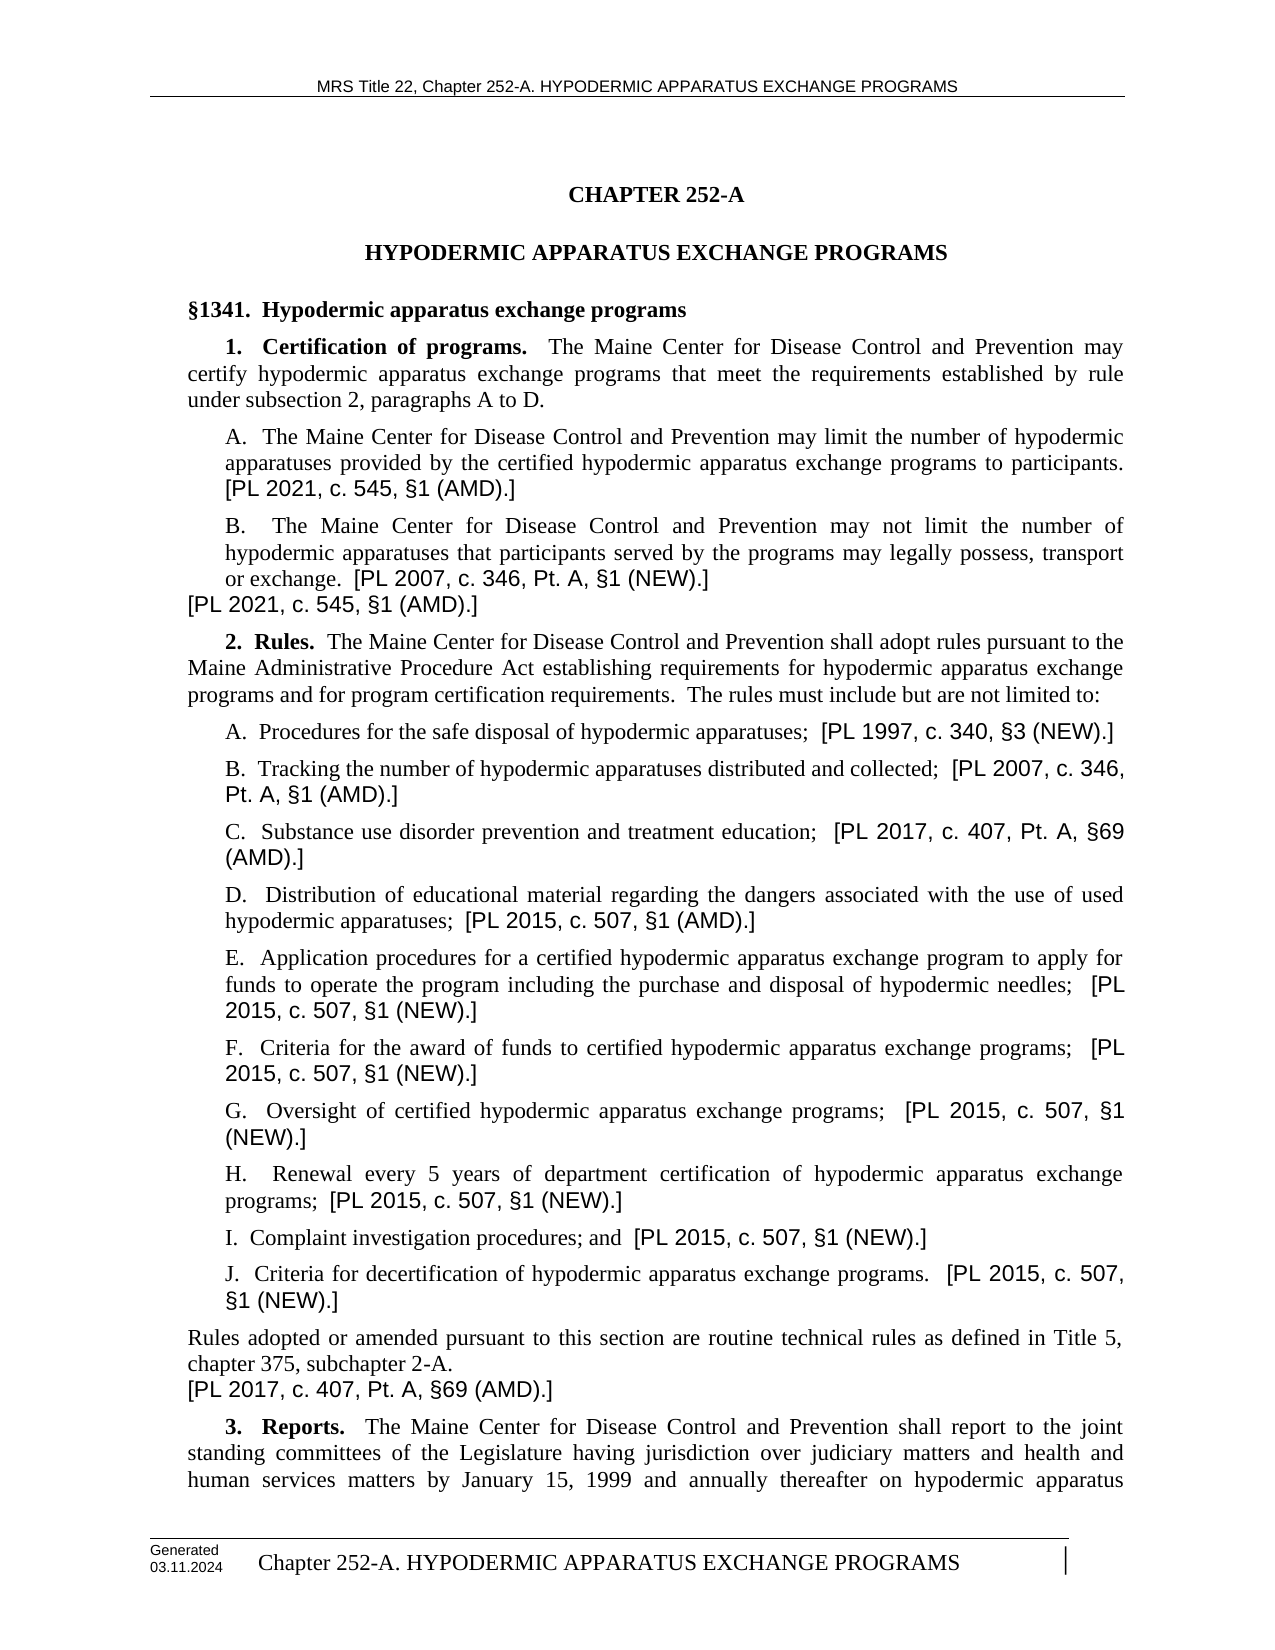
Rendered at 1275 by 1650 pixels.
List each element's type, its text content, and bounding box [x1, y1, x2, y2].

text I. Complaint investigation procedures; and [PL 2015, c. 507, §1 (NEW).] [225, 1223, 1125, 1250]
text A. Procedures for the safe disposal of hypodermic apparatuses; [PL 1997, c. 340, §3 (NEW).] [225, 718, 1125, 744]
text 2. Rules. The Maine Center for Disease Control and Prevention shall adopt rules pursuant to the Maine Administrative Procedure Act establishing requirements for hypodermic apparatus exchange programs and for program certification requirements. The rules must include but are not limited to: [187, 628, 1125, 707]
text HYPODERMIC APPARATUS EXCHANGE PROGRAMS [187, 239, 1125, 265]
text Rules adopted or amended pursuant to this section are routine technical rules as defined in Title 5, chapter 375, subchapter 2‑A. [187, 1323, 1125, 1376]
text C. Substance use disorder prevention and treatment education; [PL 2017, c. 407, Pt. A, §69 (AMD).] [225, 818, 1125, 871]
text CHAPTER 252-A [187, 181, 1125, 208]
text [PL 2021, c. 545, §1 (AMD).] [187, 591, 1125, 618]
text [187, 1413, 1125, 1492]
text B. Tracking the number of hypodermic apparatuses distributed and collected; [PL 2007, c. 346, Pt. A, §1 (AMD).] [225, 754, 1125, 807]
text F. Criteria for the award of funds to certified hypodermic apparatus exchange programs; [PL 2015, c. 507, §1 (NEW).] [225, 1034, 1125, 1087]
text [PL 2017, c. 407, Pt. A, §69 (AMD).] [187, 1376, 1125, 1403]
text D. Distribution of educational material regarding the dangers associated with the use of used hypodermic apparatuses; [PL 2015, c. 507, §1 (AMD).] [225, 881, 1125, 934]
text E. Application procedures for a certified hypodermic apparatus exchange program to apply for funds to operate the program including the purchase and disposal of hypodermic needles; [PL 2015, c. 507, §1 (NEW).] [225, 944, 1125, 1023]
text G. Oversight of certified hypodermic apparatus exchange programs; [PL 2015, c. 507, §1 (NEW).] [225, 1097, 1125, 1150]
text §1341. Hypodermic apparatus exchange programs [187, 296, 1125, 323]
text H. Renewal every 5 years of department certification of hypodermic apparatus exchange programs; [PL 2015, c. 507, §1 (NEW).] [225, 1160, 1125, 1213]
text J. Criteria for decertification of hypodermic apparatus exchange programs. [PL 2015, c. 507, §1 (NEW).] [225, 1260, 1125, 1313]
text A. The Maine Center for Disease Control and Prevention may limit the number of hypodermic apparatuses provided by the certified hypodermic apparatus exchange programs to participants. [PL 2021, c. 545, §1 (AMD).] [225, 423, 1125, 502]
text 1. Certification of programs. The Maine Center for Disease Control and Prevention may certify hypodermic apparatus exchange programs that meet the requirements established by rule under subsection 2, paragraphs A to D. [187, 333, 1125, 412]
text B. The Maine Center for Disease Control and Prevention may not limit the number of hypodermic apparatuses that participants served by the programs may legally possess, transport or exchange. [PL 2007, c. 346, Pt. A, §1 (NEW).] [225, 512, 1125, 591]
